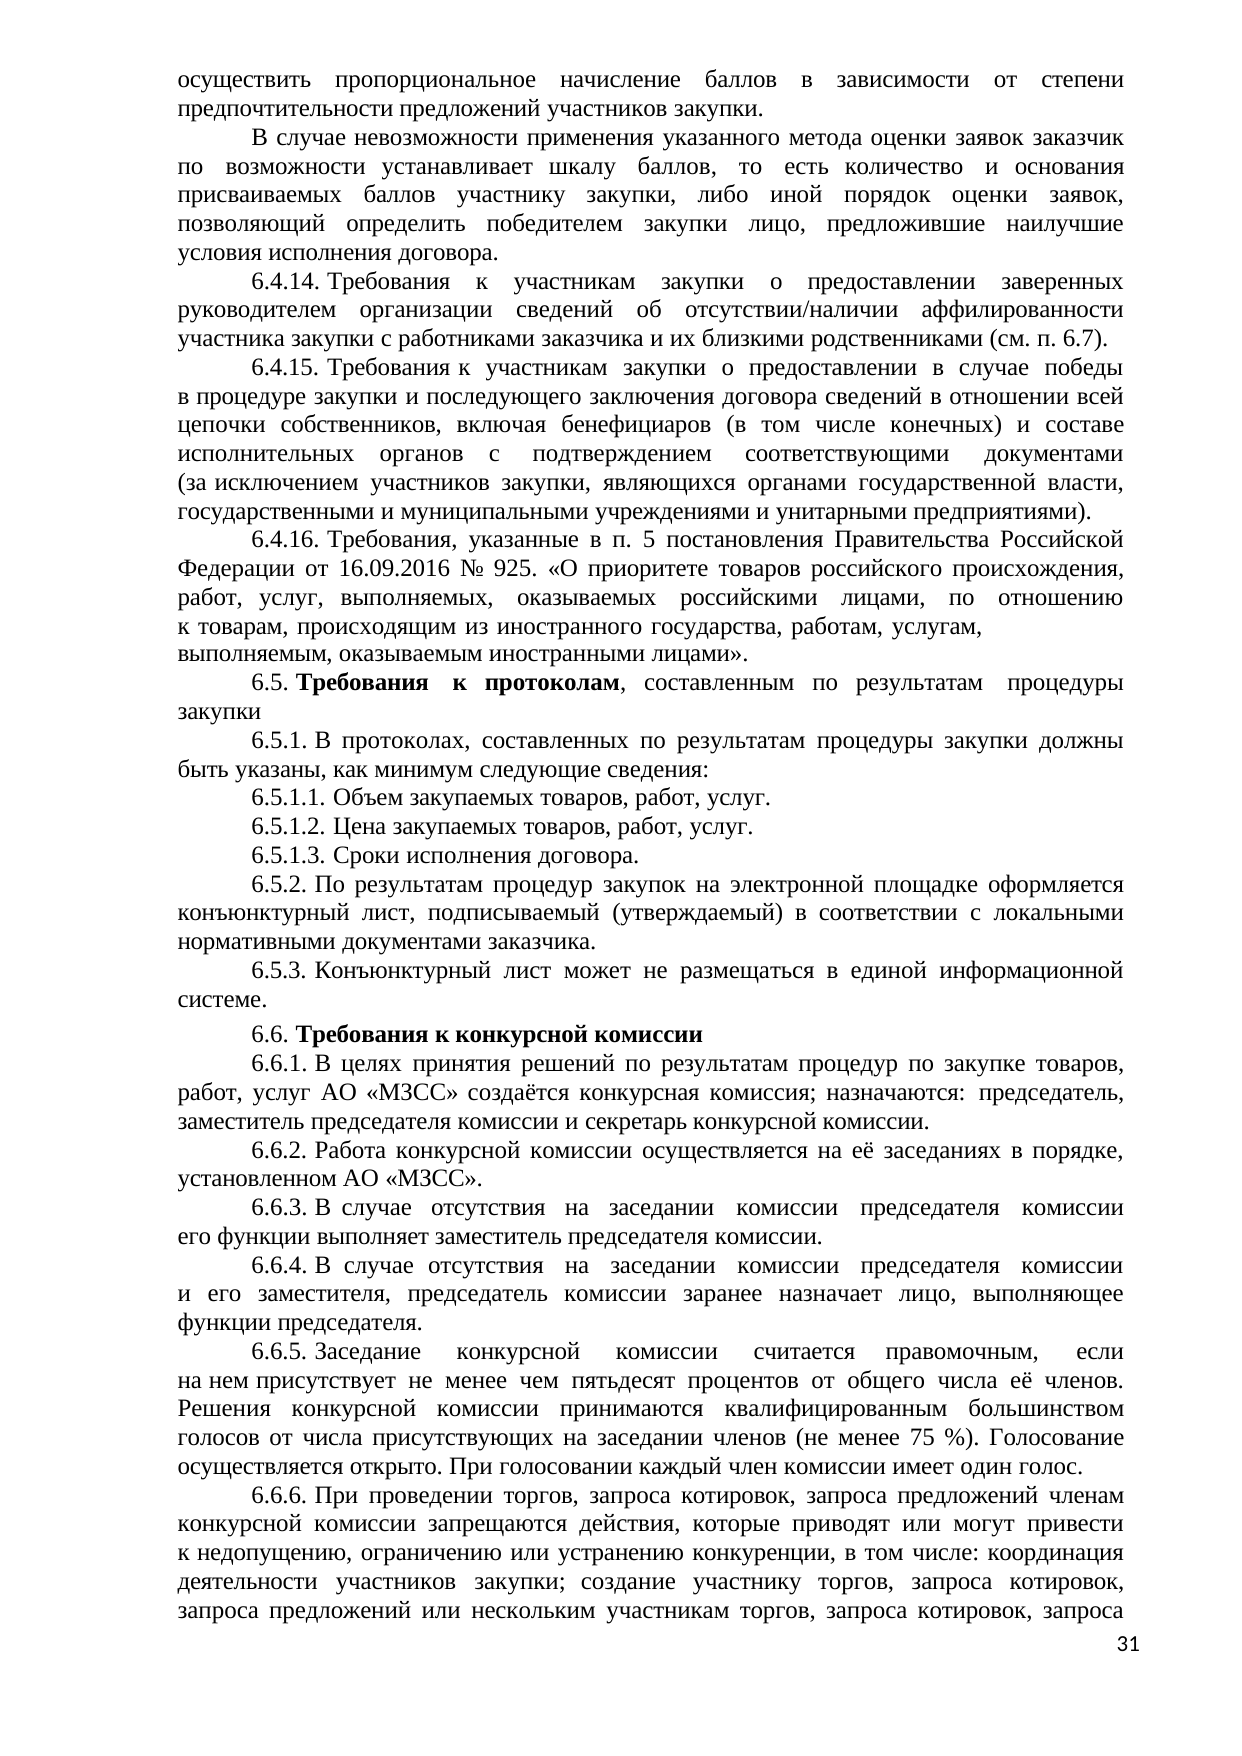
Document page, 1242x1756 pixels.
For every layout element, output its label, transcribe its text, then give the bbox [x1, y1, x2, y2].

list Требования к участникам закупки о предоставлении заверенных руководителем организации сведений об отсутствии/наличии аффилированности участника закупки с работниками заказчика и их близкими родственниками (см. п. 6.7). [177, 266, 1124, 352]
subtitle Требования к конкурсной комиссии [251, 1020, 1139, 1048]
list По результатам процедур закупок на электронной площадке оформляется конъюнктурный лист, подписываемый (утверждаемый) в соответствии с локальными нормативными документами заказчика. [177, 869, 1124, 955]
list Требования к участникам закупки о предоставлении в случае победы в процедуре закупки и последующего заключения договора сведений в отношении всей цепочки собственников, включая бенефициаров (в том числе конечных) и составе исполнительных органов с подтверждением соответствующими документами (за исключением участников закупки, являющихся органами государственной власти, государственными и муниципальными учреждениями и унитарными предприятиями). [177, 352, 1124, 524]
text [177, 64, 1124, 122]
list Конъюнктурный лист может не размещаться в единой информационной системе. [177, 955, 1124, 1012]
list Сроки исполнения договора. [251, 840, 1139, 869]
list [177, 1480, 1124, 1623]
list Работа конкурсной комиссии осуществляется на её заседаниях в порядке, установленном АО «МЗСС». [177, 1135, 1124, 1192]
list В целях принятия решений по результатам процедур по закупке товаров, работ, услуг АО «МЗСС» создаётся конкурсная комиссия; назначаются: председатель, заместитель председателя комиссии и секретарь конкурсной комиссии. [177, 1048, 1124, 1135]
text выполняемым, оказываемым иностранными лицами». [177, 639, 1139, 667]
list Требования к протоколам, составленным по результатам процедуры закупки [177, 667, 1124, 725]
list Заседание конкурсной комиссии считается правомочным, если на нем присутствует не менее чем пятьдесят процентов от общего числа её членов. Решения конкурсной комиссии принимаются квалифицированным большинством голосов от числа присутствующих на заседании членов (не менее 75 %). Голосование осуществляется открыто. При голосовании каждый член комиссии имеет один голос. [177, 1336, 1124, 1480]
list В протоколах, составленных по результатам процедуры закупки должны быть указаны, как минимум следующие сведения: [177, 725, 1124, 782]
text В случае невозможности применения указанного метода оценки заявок заказчик по возможности устанавливает шкалу баллов, то есть количество и основания присваиваемых баллов участнику закупки, либо иной порядок оценки заявок, позволяющий определить победителем закупки лицо, предложившие наилучшие условия исполнения договора. [177, 122, 1124, 266]
list Цена закупаемых товаров, работ, услуг. [251, 811, 1139, 840]
list Объем закупаемых товаров, работ, услуг. [251, 782, 1139, 811]
list Требования, указанные в п. 5 постановления Правительства Российской Федерации от 16.09.2016 № 925. «О приоритете товаров российского происхождения, работ, услуг, выполняемых, оказываемых российскими лицами, по отношению к товарам, происходящим из иностранного государства, работам, услугам, [177, 524, 1124, 639]
list В случае отсутствия на заседании комиссии председателя комиссии и его заместителя, председатель комиссии заранее назначает лицо, выполняющее функции председателя. [177, 1250, 1124, 1336]
list В случае отсутствия на заседании комиссии председателя комиссии его функции выполняет заместитель председателя комиссии. [177, 1192, 1124, 1250]
